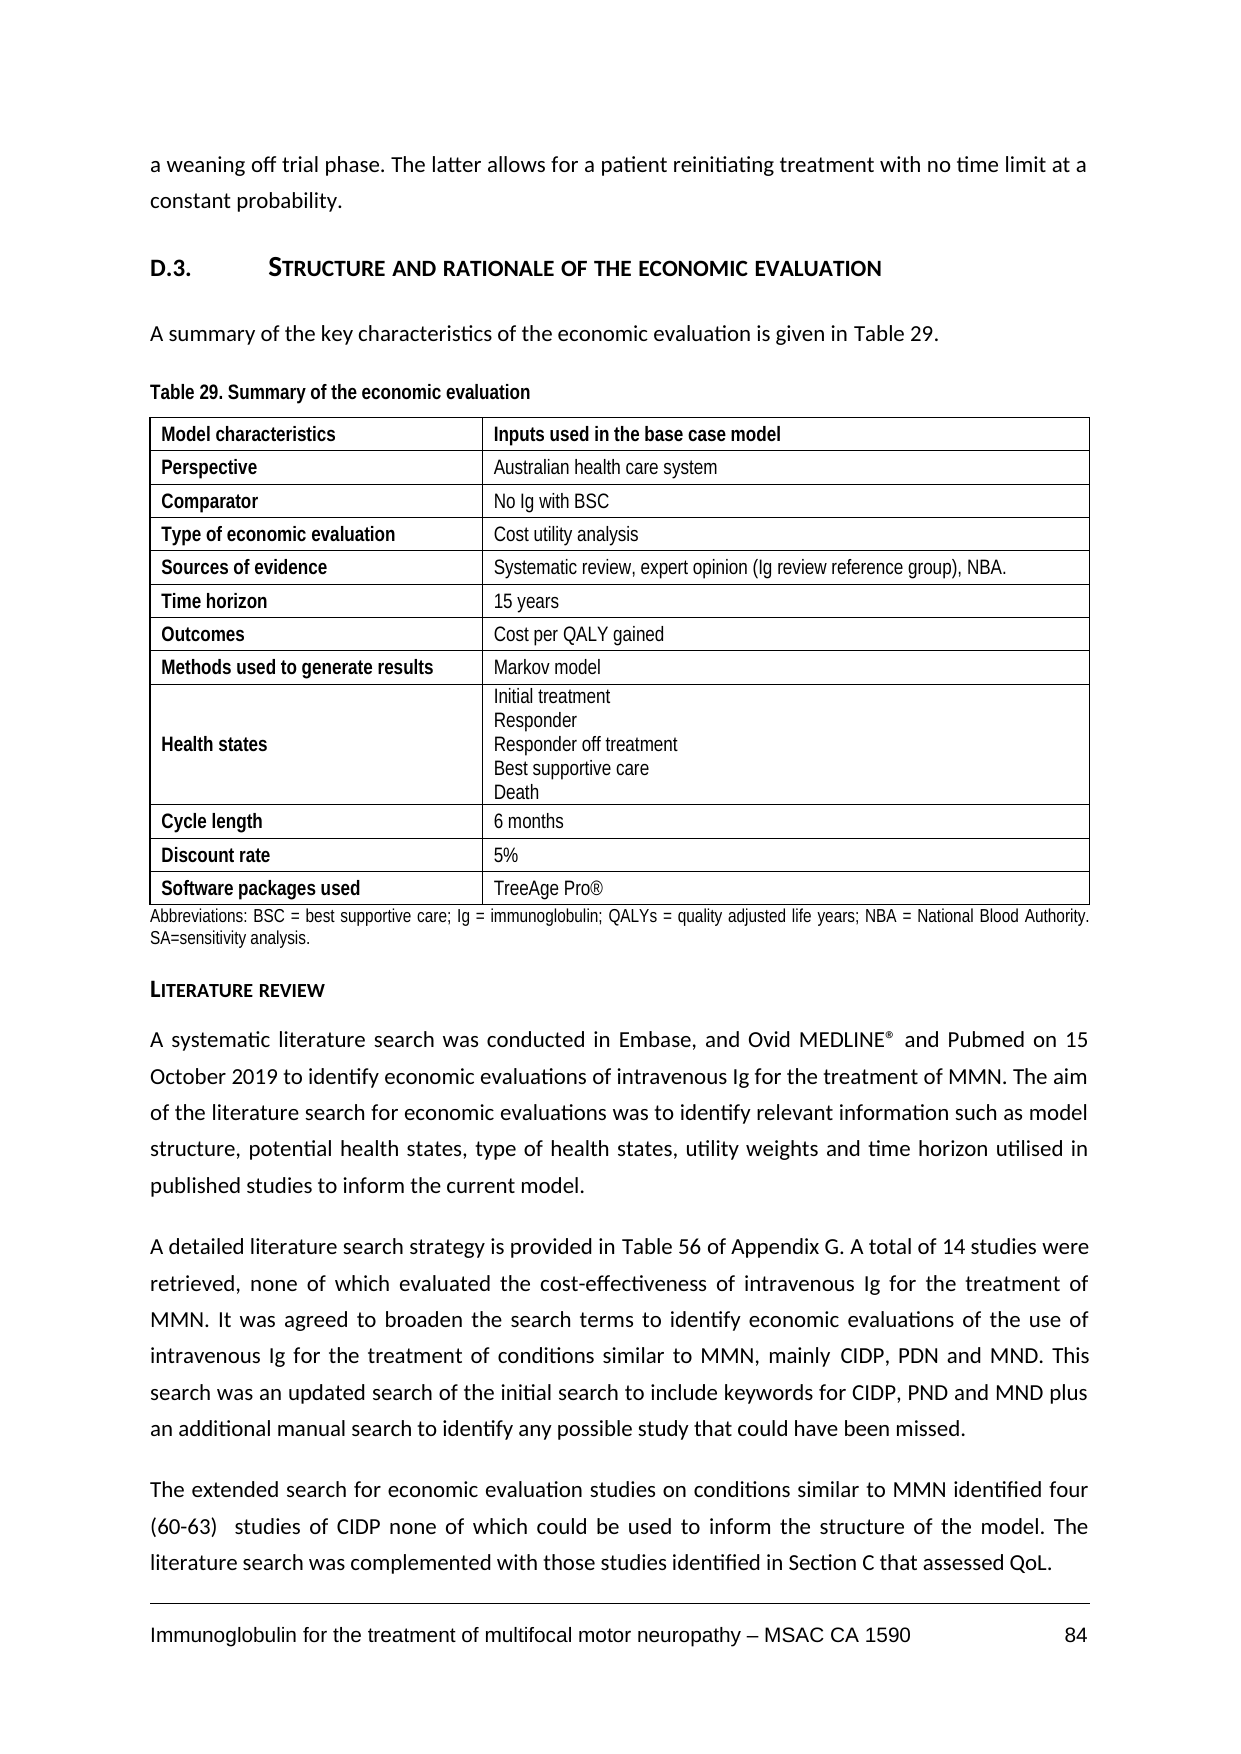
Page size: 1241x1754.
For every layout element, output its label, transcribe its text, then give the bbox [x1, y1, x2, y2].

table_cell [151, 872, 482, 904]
text Table 29. Summary of the economic evaluation [150, 380, 1090, 404]
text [150, 150, 1090, 214]
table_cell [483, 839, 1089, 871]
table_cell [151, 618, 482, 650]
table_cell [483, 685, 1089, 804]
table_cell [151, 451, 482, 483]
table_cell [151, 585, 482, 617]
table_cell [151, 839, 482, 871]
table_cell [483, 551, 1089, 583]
text Abbreviations: BSC = best supportive care; Ig = immunoglobulin; QALYs = quality adjusted life years; NBA = National Blood Authority. SA=sensitivity analysis. [150, 905, 1090, 948]
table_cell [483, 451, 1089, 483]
subtitle Literature review [150, 973, 1090, 1004]
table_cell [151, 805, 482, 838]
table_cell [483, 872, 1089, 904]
text The extended search for economic evaluation studies on conditions similar to MMN identified four (60-63) studies of CIDP none of which could be used to inform the structure of the model. The literature search was complemented with those studies identified in Section C that assessed QoL. [150, 1475, 1090, 1576]
text A detailed literature search strategy is provided in Table 56 of Appendix G. A total of 14 studies were retrieved, none of which evaluated the cost-effectiveness of intravenous Ig for the treatment of MMN. It was agreed to broaden the search terms to identify economic evaluations of the use of intravenous Ig for the treatment of conditions similar to MMN, mainly CIDP, PDN and MND. This search was an updated search of the initial search to include keywords for CIDP, PND and MND plus an additional manual search to identify any possible study that could have been missed. [150, 1232, 1090, 1442]
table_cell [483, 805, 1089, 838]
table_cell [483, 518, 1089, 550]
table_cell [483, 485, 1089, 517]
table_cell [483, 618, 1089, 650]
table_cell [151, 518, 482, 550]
subtitle Structure and rationale of the economic evaluation [150, 248, 1090, 283]
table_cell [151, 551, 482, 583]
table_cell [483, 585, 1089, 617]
text A summary of the key characteristics of the economic evaluation is given in Table 29. [150, 319, 1090, 347]
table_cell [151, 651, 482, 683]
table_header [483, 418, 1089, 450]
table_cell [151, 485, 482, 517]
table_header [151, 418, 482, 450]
text A systematic literature search was conducted in Embase, and Ovid MEDLINE® and Pubmed on 15 October 2019 to identify economic evaluations of intravenous Ig for the treatment of MMN. The aim of the literature search for economic evaluations was to identify relevant information such as model structure, potential health states, type of health states, utility weights and time horizon utilised in published studies to inform the current model. [150, 1026, 1090, 1199]
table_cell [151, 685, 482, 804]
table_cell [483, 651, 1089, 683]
